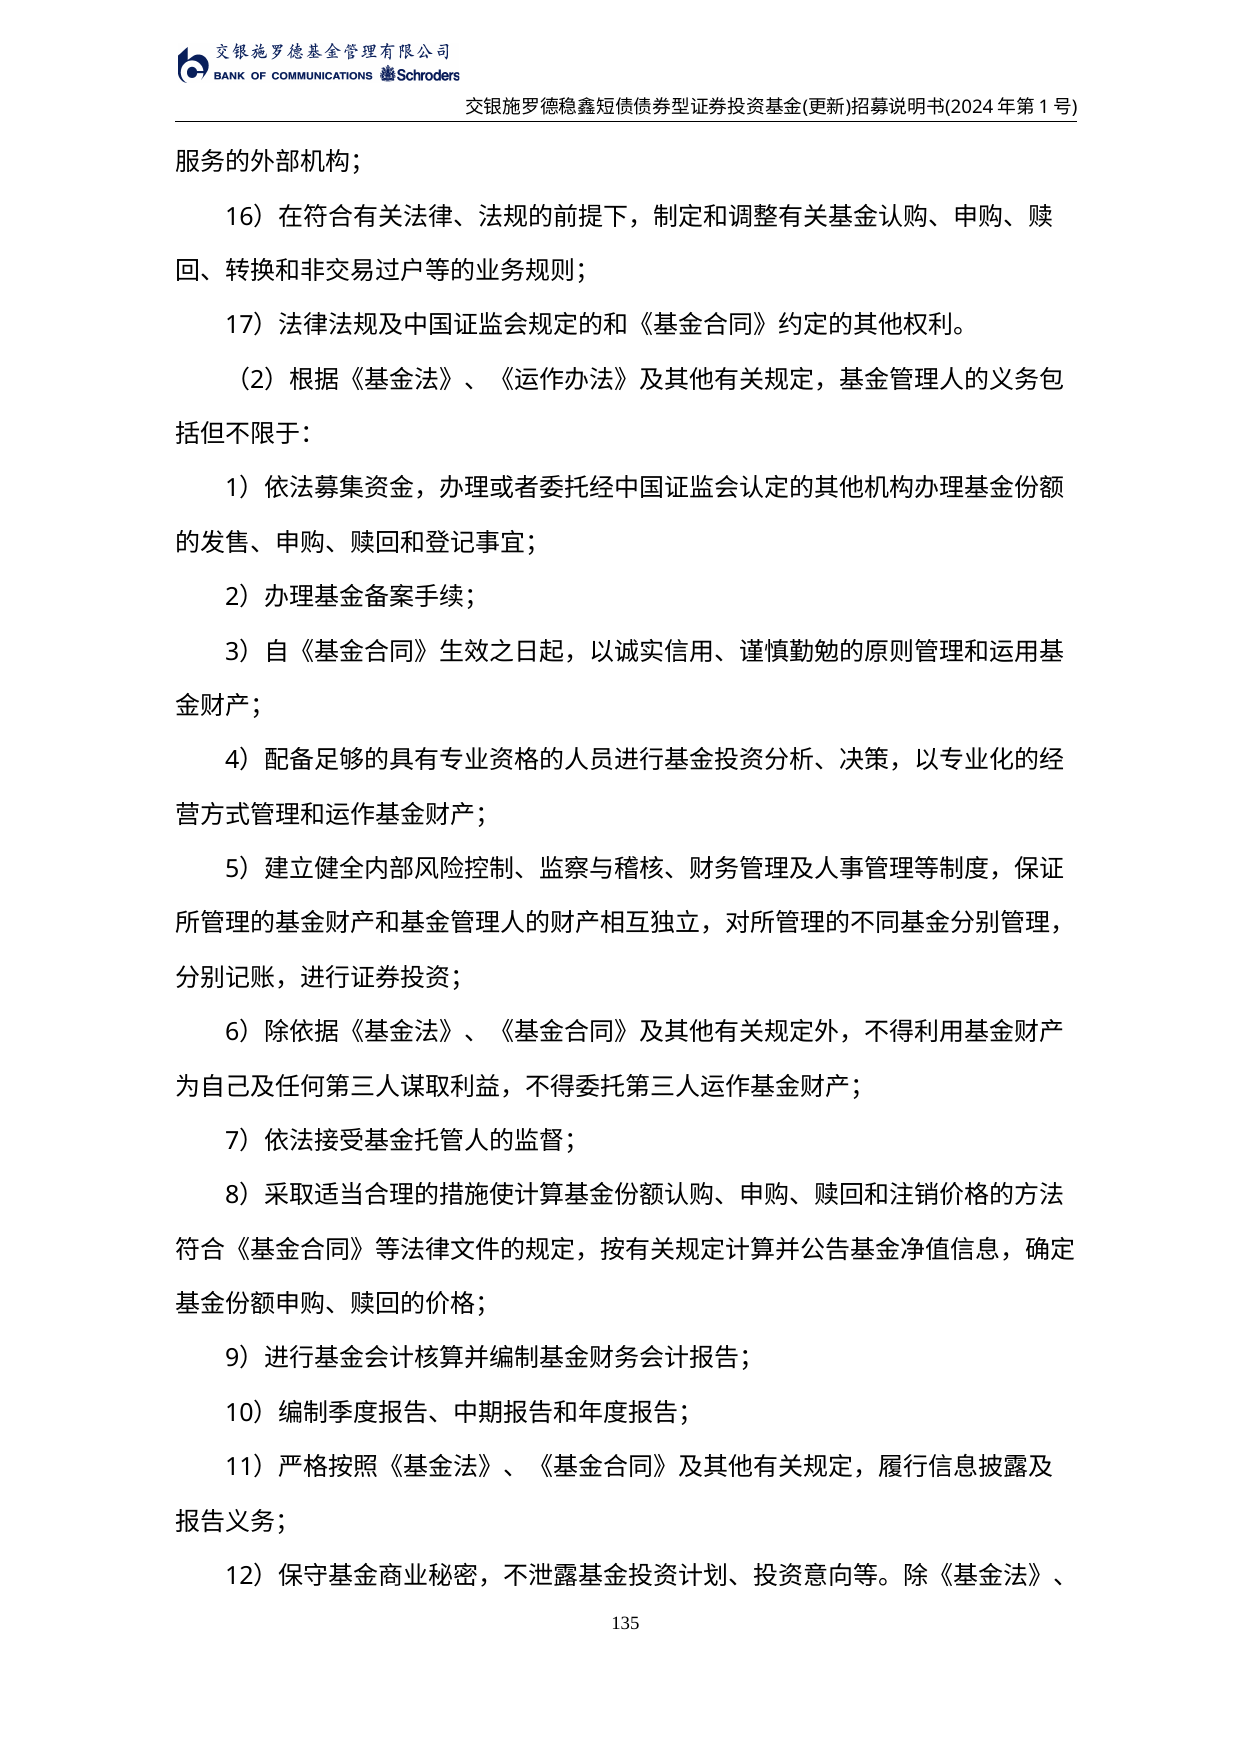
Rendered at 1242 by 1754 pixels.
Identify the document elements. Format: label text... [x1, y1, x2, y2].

text 11）严格按照《基金法》、《基金合同》及其他有关规定，履行信息披露及报告义务； [175, 1447, 1077, 1537]
text 1）依法募集资金，办理或者委托经中国证监会认定的其他机构办理基金份额的发售、申购、赎回和登记事宜； [175, 468, 1077, 558]
text 3）自《基金合同》生效之日起，以诚实信用、谨慎勤勉的原则管理和运用基金财产； [175, 631, 1077, 722]
text 5）建立健全内部风险控制、监察与稽核、财务管理及人事管理等制度，保证所管理的基金财产和基金管理人的财产相互独立，对所管理的不同基金分别管理，分别记账，进行证券投资； [175, 848, 1077, 993]
text 2）办理基金备案手续； [175, 577, 1077, 613]
text 7）依法接受基金托管人的监督； [175, 1120, 1077, 1157]
text 10）编制季度报告、中期报告和年度报告； [175, 1392, 1077, 1428]
text 9）进行基金会计核算并编制基金财务会计报告； [175, 1338, 1077, 1374]
text （2）根据《基金法》、《运作办法》及其他有关规定，基金管理人的义务包括但不限于： [175, 359, 1077, 450]
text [175, 142, 1077, 178]
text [175, 1555, 1077, 1592]
text 6）除依据《基金法》、《基金合同》及其他有关规定外，不得利用基金财产为自己及任何第三人谋取利益，不得委托第三人运作基金财产； [175, 1012, 1077, 1102]
text 4）配备足够的具有专业资格的人员进行基金投资分析、决策，以专业化的经营方式管理和运作基金财产； [175, 740, 1077, 830]
text 16）在符合有关法律、法规的前提下，制定和调整有关基金认购、申购、赎回、转换和非交易过户等的业务规则； [175, 196, 1077, 287]
picture [178, 43, 460, 83]
text 8）采取适当合理的措施使计算基金份额认购、申购、赎回和注销价格的方法符合《基金合同》等法律文件的规定，按有关规定计算并公告基金净值信息，确定基金份额申购、赎回的价格； [175, 1175, 1077, 1320]
text 17）法律法规及中国证监会规定的和《基金合同》约定的其他权利。 [175, 305, 1077, 341]
